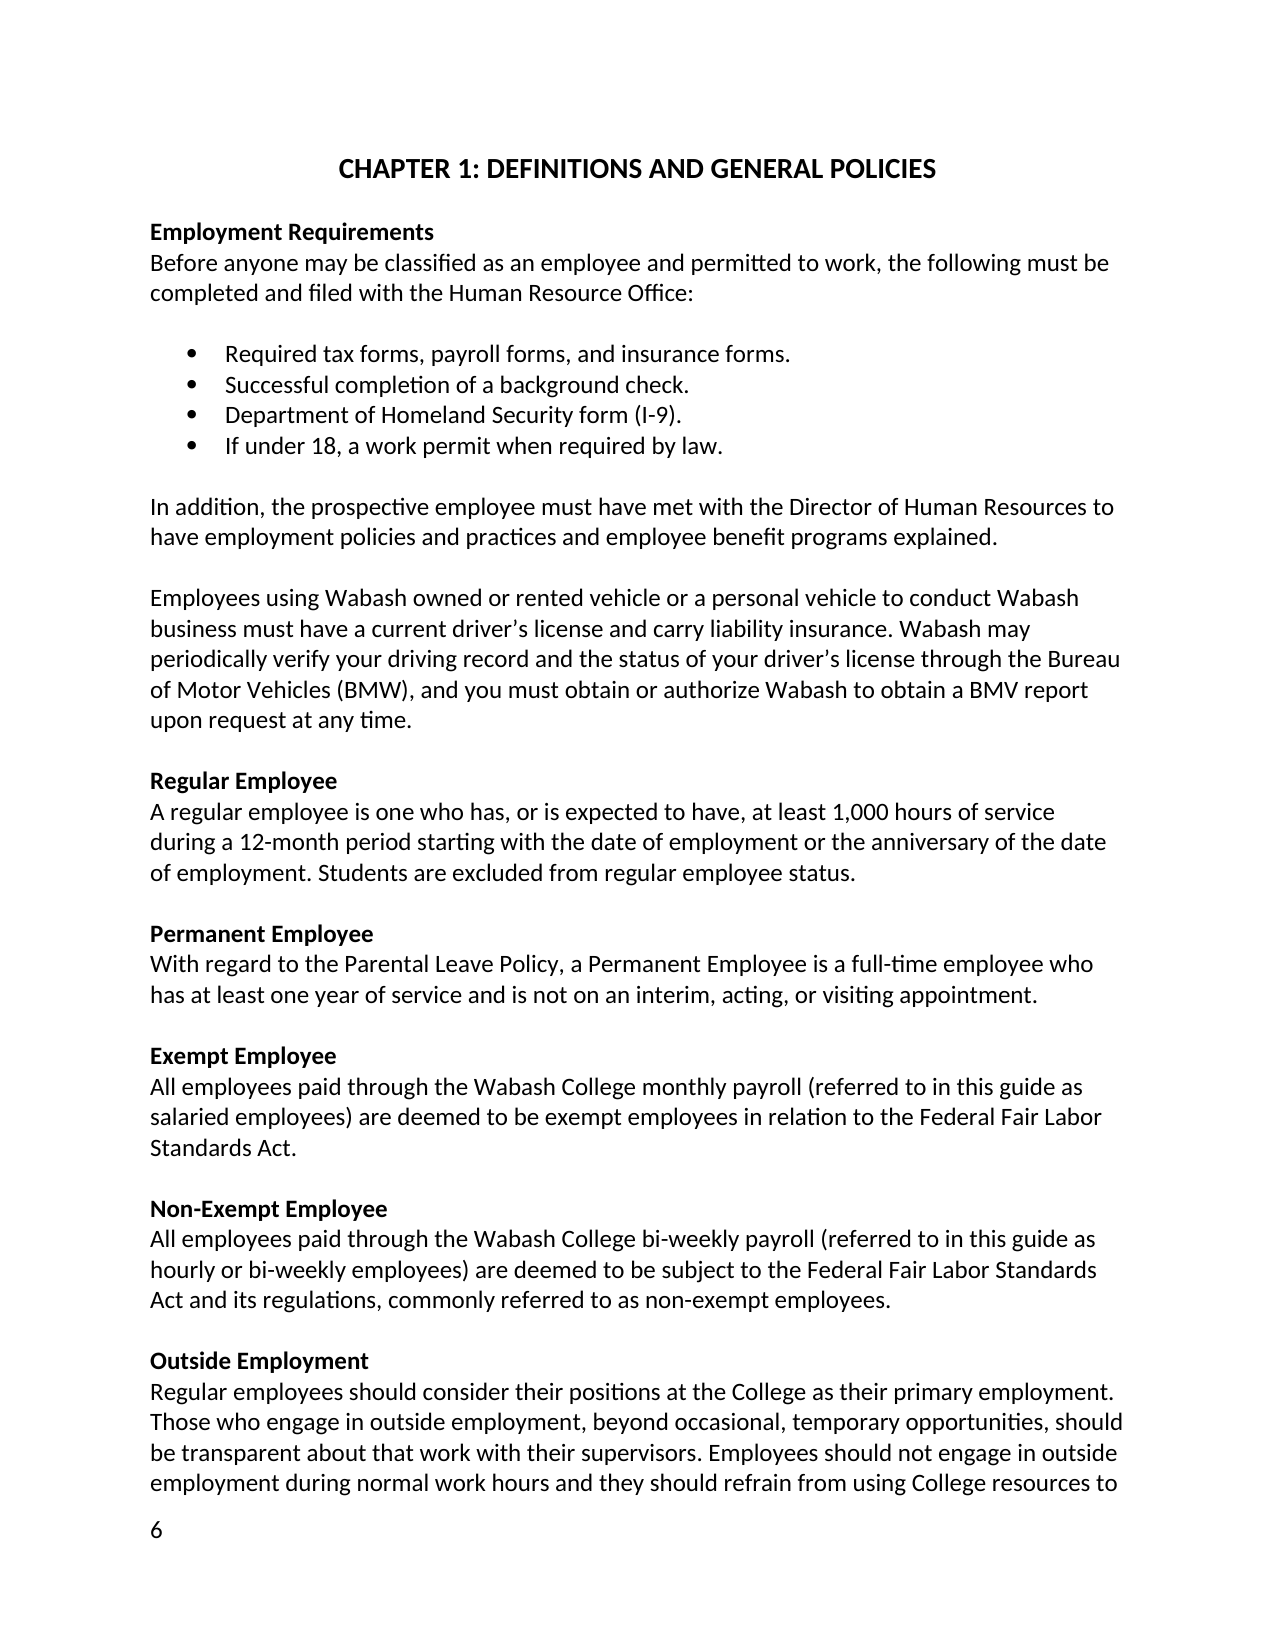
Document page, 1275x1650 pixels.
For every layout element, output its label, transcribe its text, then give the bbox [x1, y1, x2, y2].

list Required tax forms, payroll forms, and insurance forms. [187, 338, 1125, 369]
text Employees using Wabash owned or rented vehicle or a personal vehicle to conduct Wabash business must have a current driver’s license and carry liability insurance. Wabash may periodically verify your driving record and the status of your driver’s license through the Bureau of Motor Vehicles (BMW), and you must obtain or authorize Wabash to obtain a BMV report upon request at any time. [150, 582, 1125, 735]
text Before anyone may be classified as an employee and permitted to work, the following must be completed and filed with the Human Resource Office: [150, 247, 1125, 308]
list If under 18, a work permit when required by law. [187, 430, 1125, 460]
text A regular employee is one who has, or is expected to have, at least 1,000 hours of service during a 12-month period starting with the date of employment or the anniversary of the date of employment. Students are excluded from regular employee status. [150, 796, 1125, 888]
text All employees paid through the Wabash College monthly payroll (referred to in this guide as salaried employees) are deemed to be exempt employees in relation to the Federal Fair Labor Standards Act. [150, 1071, 1125, 1162]
list Successful completion of a background check. [187, 369, 1125, 399]
text Non-Exempt Employee [150, 1193, 1125, 1223]
text With regard to the Parental Leave Policy, a Permanent Employee is a full-time employee who has at least one year of service and is not on an interim, acting, or visiting appointment. [150, 949, 1125, 1010]
text Exempt Employee [150, 1040, 1125, 1071]
text Outside Employment [150, 1345, 1125, 1376]
text Employment Requirements [150, 216, 1125, 247]
list Department of Homeland Security form (I-9). [187, 399, 1125, 430]
text All employees paid through the Wabash College bi-weekly payroll (referred to in this guide as hourly or bi-weekly employees) are deemed to be subject to the Federal Fair Labor Standards Act and its regulations, commonly referred to as non-exempt employees. [150, 1223, 1125, 1315]
text CHAPTER 1: DEFINITIONS AND GENERAL POLICIES [150, 150, 1125, 186]
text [150, 1376, 1125, 1498]
text Regular Employee [150, 766, 1125, 796]
text In addition, the prospective employee must have met with the Director of Human Resources to have employment policies and practices and employee benefit programs explained. [150, 491, 1125, 552]
text Permanent Employee [150, 918, 1125, 949]
